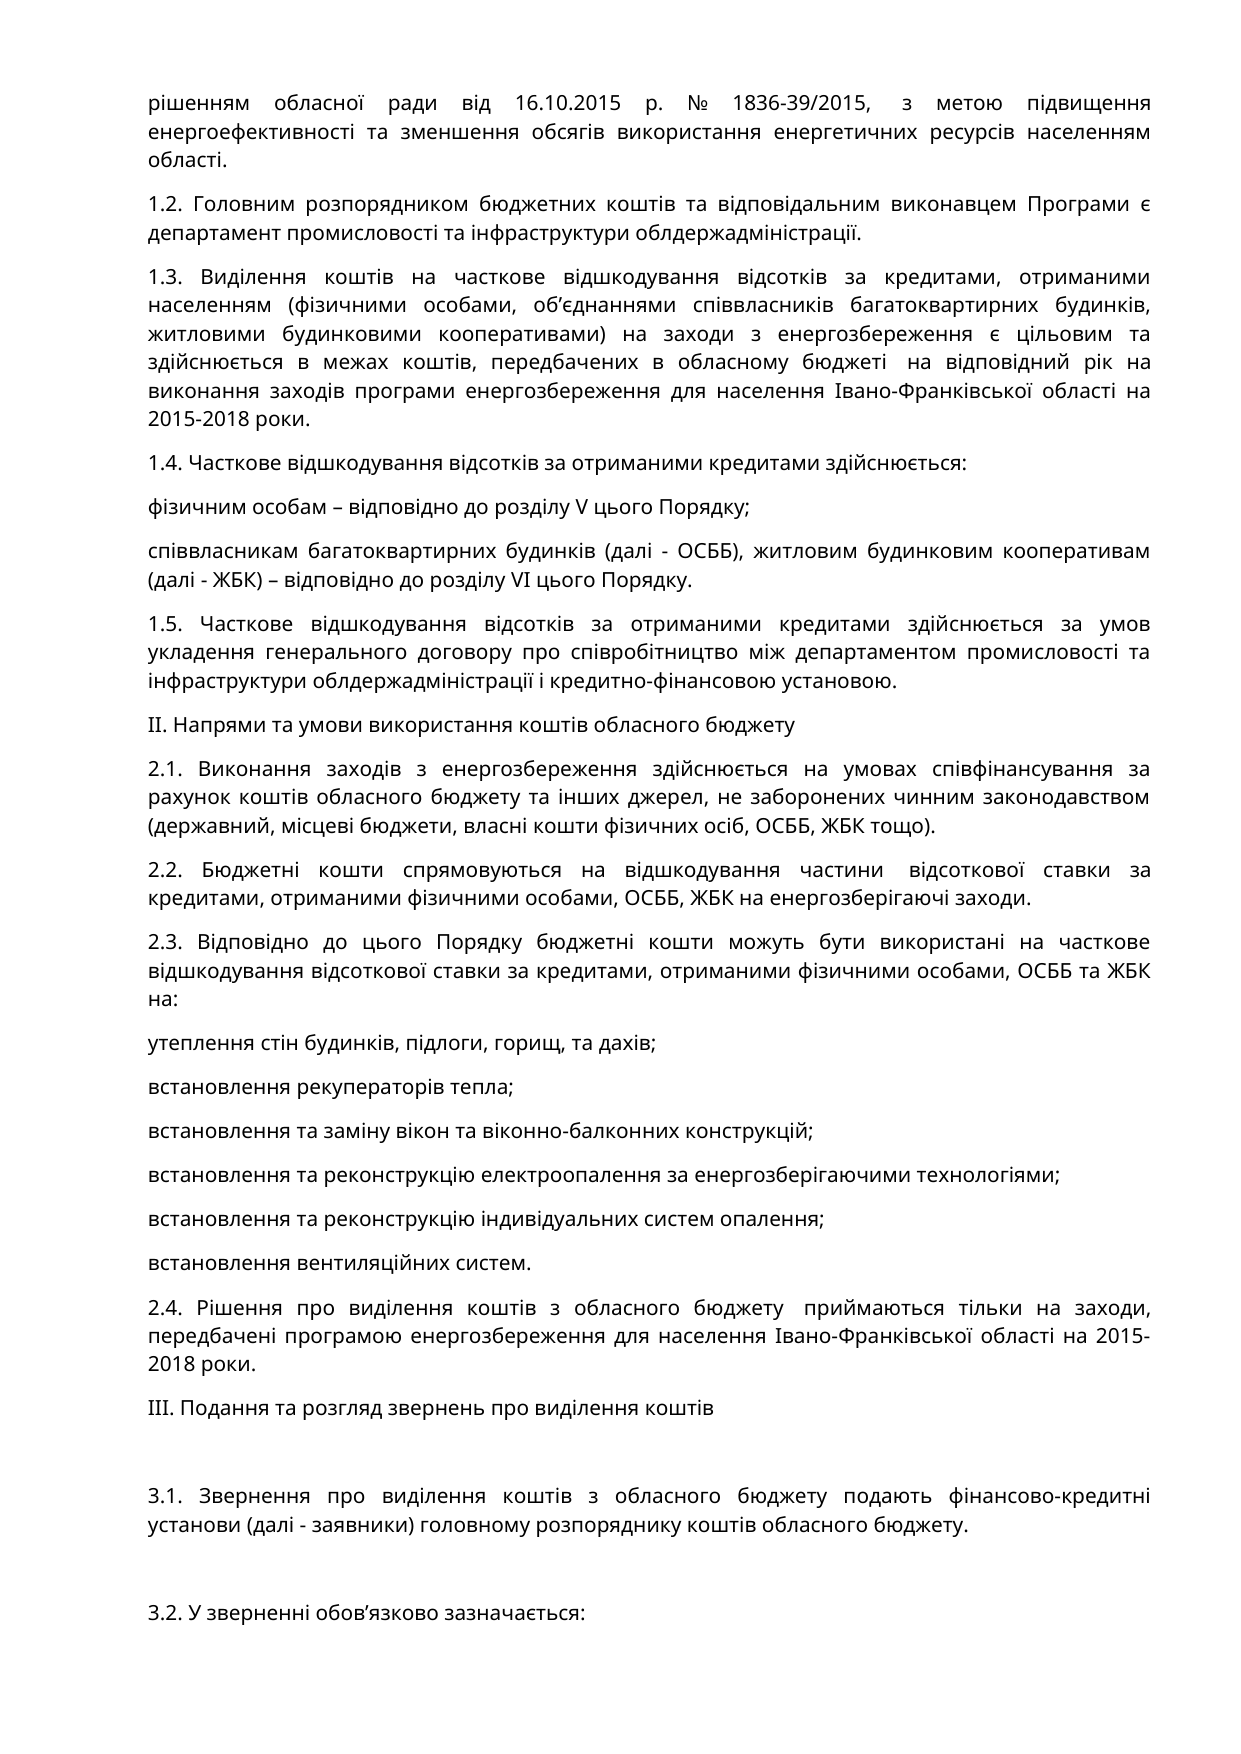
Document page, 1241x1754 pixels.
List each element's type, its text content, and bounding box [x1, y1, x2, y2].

text 2.4. Рішення про виділення коштів з обласного бюджету приймаються тільки на заходи, передбачені програмою енергозбереження для населення Івано-Франківської області на 2015-2018 роки. [148, 1293, 1152, 1378]
text 2.1. Виконання заходів з енергозбереження здійснюється на умовах співфінансування за рахунок коштів обласного бюджету та інших джерел, не заборонених чинним законодавством (державний, місцеві бюджети, власні кошти фізичних осіб, ОСББ, ЖБК тощо). [148, 754, 1152, 839]
text встановлення та заміну вікон та віконно-балконних конструкцій; [148, 1116, 1152, 1145]
text 2.2. Бюджетні кошти спрямовуються на відшкодування частини відсоткової ставки за кредитами, отриманими фізичними особами, ОСББ, ЖБК на енергозберігаючі заходи. [148, 855, 1152, 912]
text встановлення та реконструкцію електроопалення за енергозберігаючими технологіями; [148, 1160, 1152, 1189]
text ІІІ. Подання та розгляд звернень про виділення коштів [148, 1393, 1152, 1422]
text 1.2. Головним розпорядником бюджетних коштів та відповідальним виконавцем Програми є департамент промисловості та інфраструктури облдержадміністрації. [148, 189, 1152, 246]
text ІІ. Напрями та умови використання коштів обласного бюджету [148, 710, 1152, 738]
text встановлення рекуператорів тепла; [148, 1072, 1152, 1101]
text 3.2. У зверненні обов’язково зазначається: [148, 1598, 1152, 1627]
text 1.4. Часткове відшкодування відсотків за отриманими кредитами здійснюється: [148, 448, 1152, 477]
text 1.5. Часткове відшкодування відсотків за отриманими кредитами здійснюється за умов укладення генерального договору про співробітництво між департаментом промисловості та інфраструктури облдержадміністрації і кредитно-фінансовою установою. [148, 609, 1152, 694]
text 1.3. Виділення коштів на часткове відшкодування відсотків за кредитами, отриманими населенням (фізичними особами, об’єднаннями співвласників багатоквартирних будинків, житловими будинковими кооперативами) на заходи з енергозбереження є цільовим та здійснюється в межах коштів, передбачених в обласному бюджеті на відповідний рік на виконання заходів програми енергозбереження для населення Івано-Франківської області на 2015-2018 роки. [148, 262, 1152, 433]
text 2.3. Відповідно до цього Порядку бюджетні кошти можуть бути використані на часткове відшкодування відсоткової ставки за кредитами, отриманими фізичними особами, ОСББ та ЖБК на: [148, 927, 1152, 1013]
text фізичним особам – відповідно до розділу V цього Порядку; [148, 492, 1152, 521]
text встановлення вентиляційних систем. [148, 1248, 1152, 1277]
text співвласникам багатоквартирних будинків (далі - ОСББ), житловим будинковим кооперативам (далі - ЖБК) – відповідно до розділу VІ цього Порядку. [148, 536, 1152, 593]
text утеплення стін будинків, підлоги, горищ, та дахів; [148, 1028, 1152, 1057]
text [148, 88, 1152, 174]
text 3.1. Звернення про виділення коштів з обласного бюджету подають фінансово-кредитні установи (далі - заявники) головному розпоряднику коштів обласного бюджету. [148, 1482, 1152, 1538]
text встановлення та реконструкцію індивідуальних систем опалення; [148, 1204, 1152, 1233]
